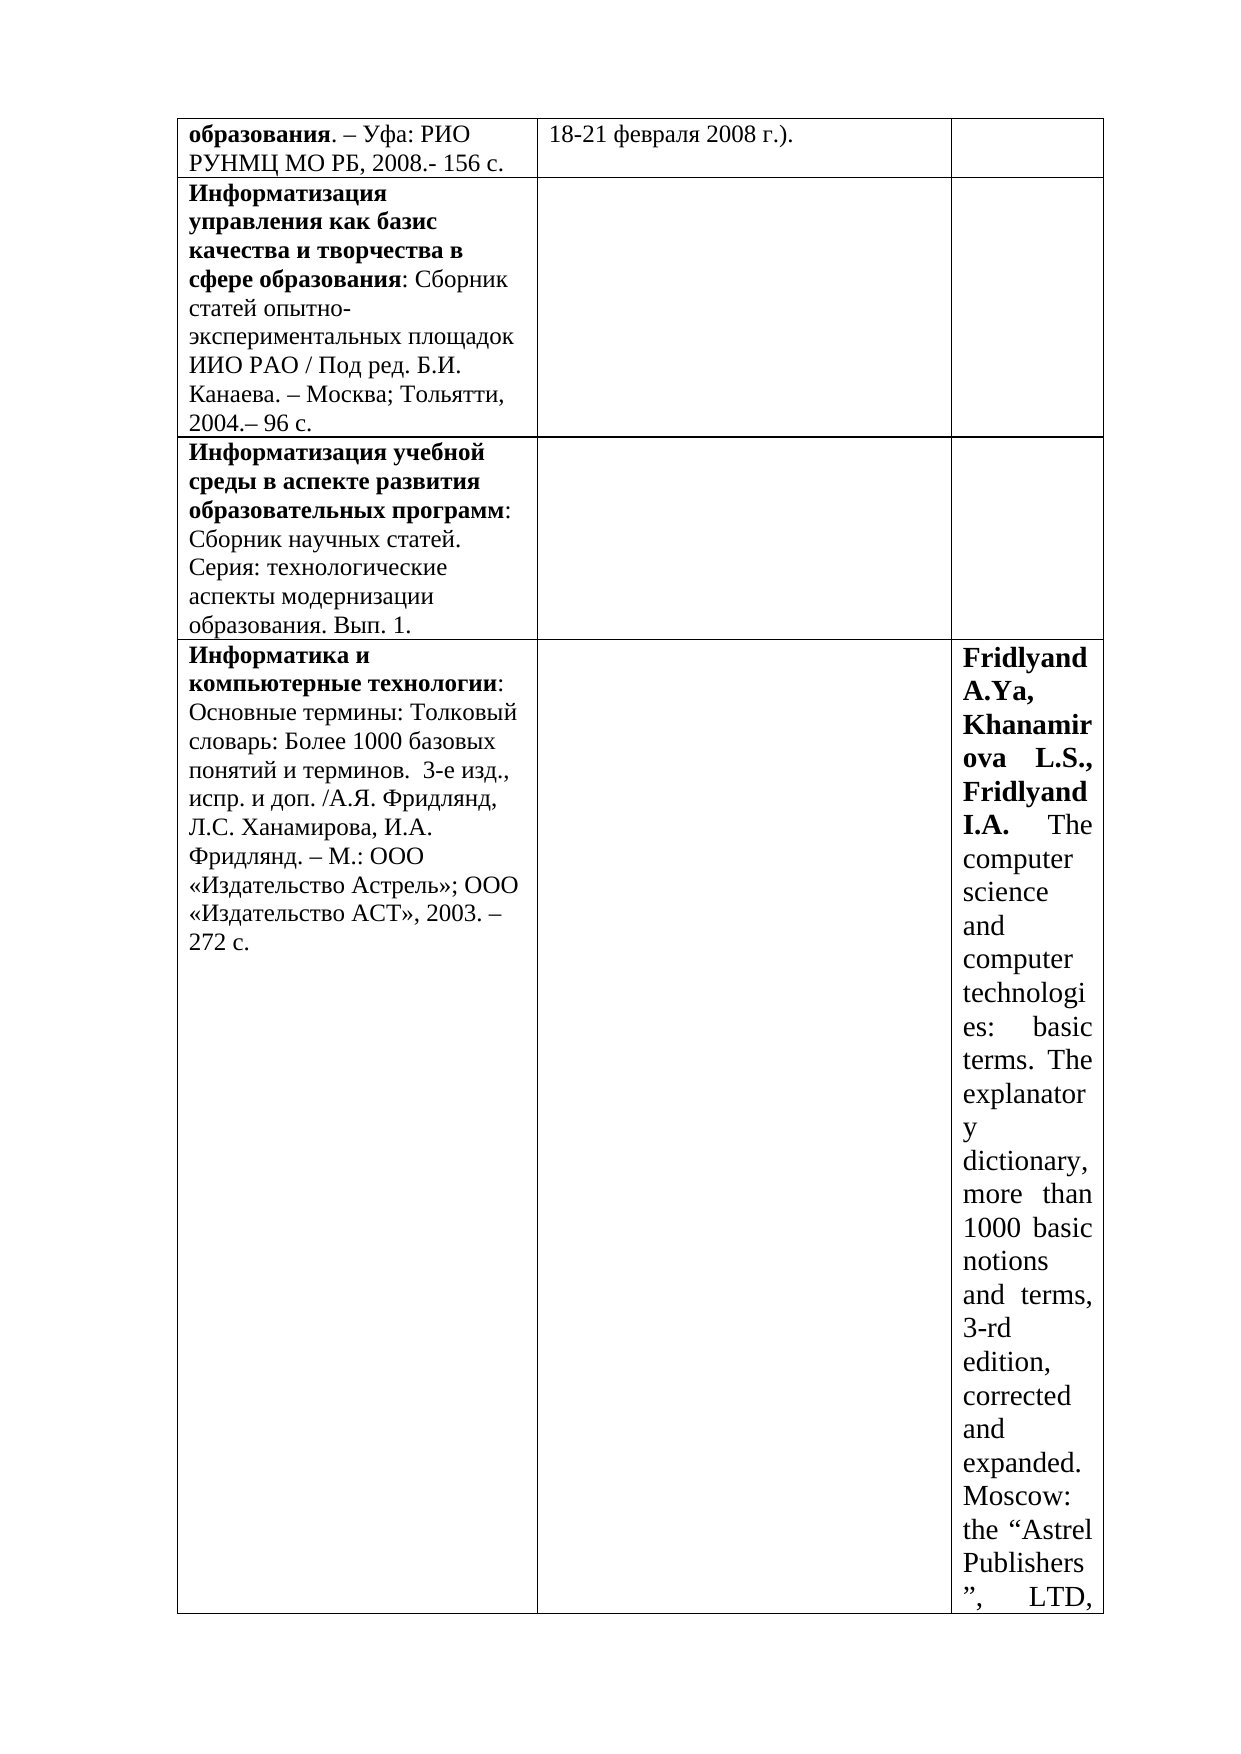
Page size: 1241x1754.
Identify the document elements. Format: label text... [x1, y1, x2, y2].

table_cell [952, 640, 1103, 1612]
table_cell [952, 438, 1103, 639]
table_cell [178, 119, 537, 177]
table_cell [178, 640, 537, 1612]
table_cell [952, 119, 1103, 177]
table_cell [538, 438, 951, 639]
table_cell Информатизация учебной среды в аспекте развития образовательных программ: Сборник научных статей. Серия: технологические аспекты модернизации образования. Вып. 1. [178, 438, 537, 639]
table_cell [538, 178, 951, 436]
table_cell [538, 640, 951, 1612]
table_cell [952, 178, 1103, 436]
table_cell Информатизация управления как базис качества и творчества в сфере образования: Сборник статей опытно-экспериментальных площадок ИИО РАО / Под ред. Б.И. Канаева. – Москва; Тольятти, 2004.– 96 с. [178, 178, 537, 436]
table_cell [538, 119, 951, 177]
